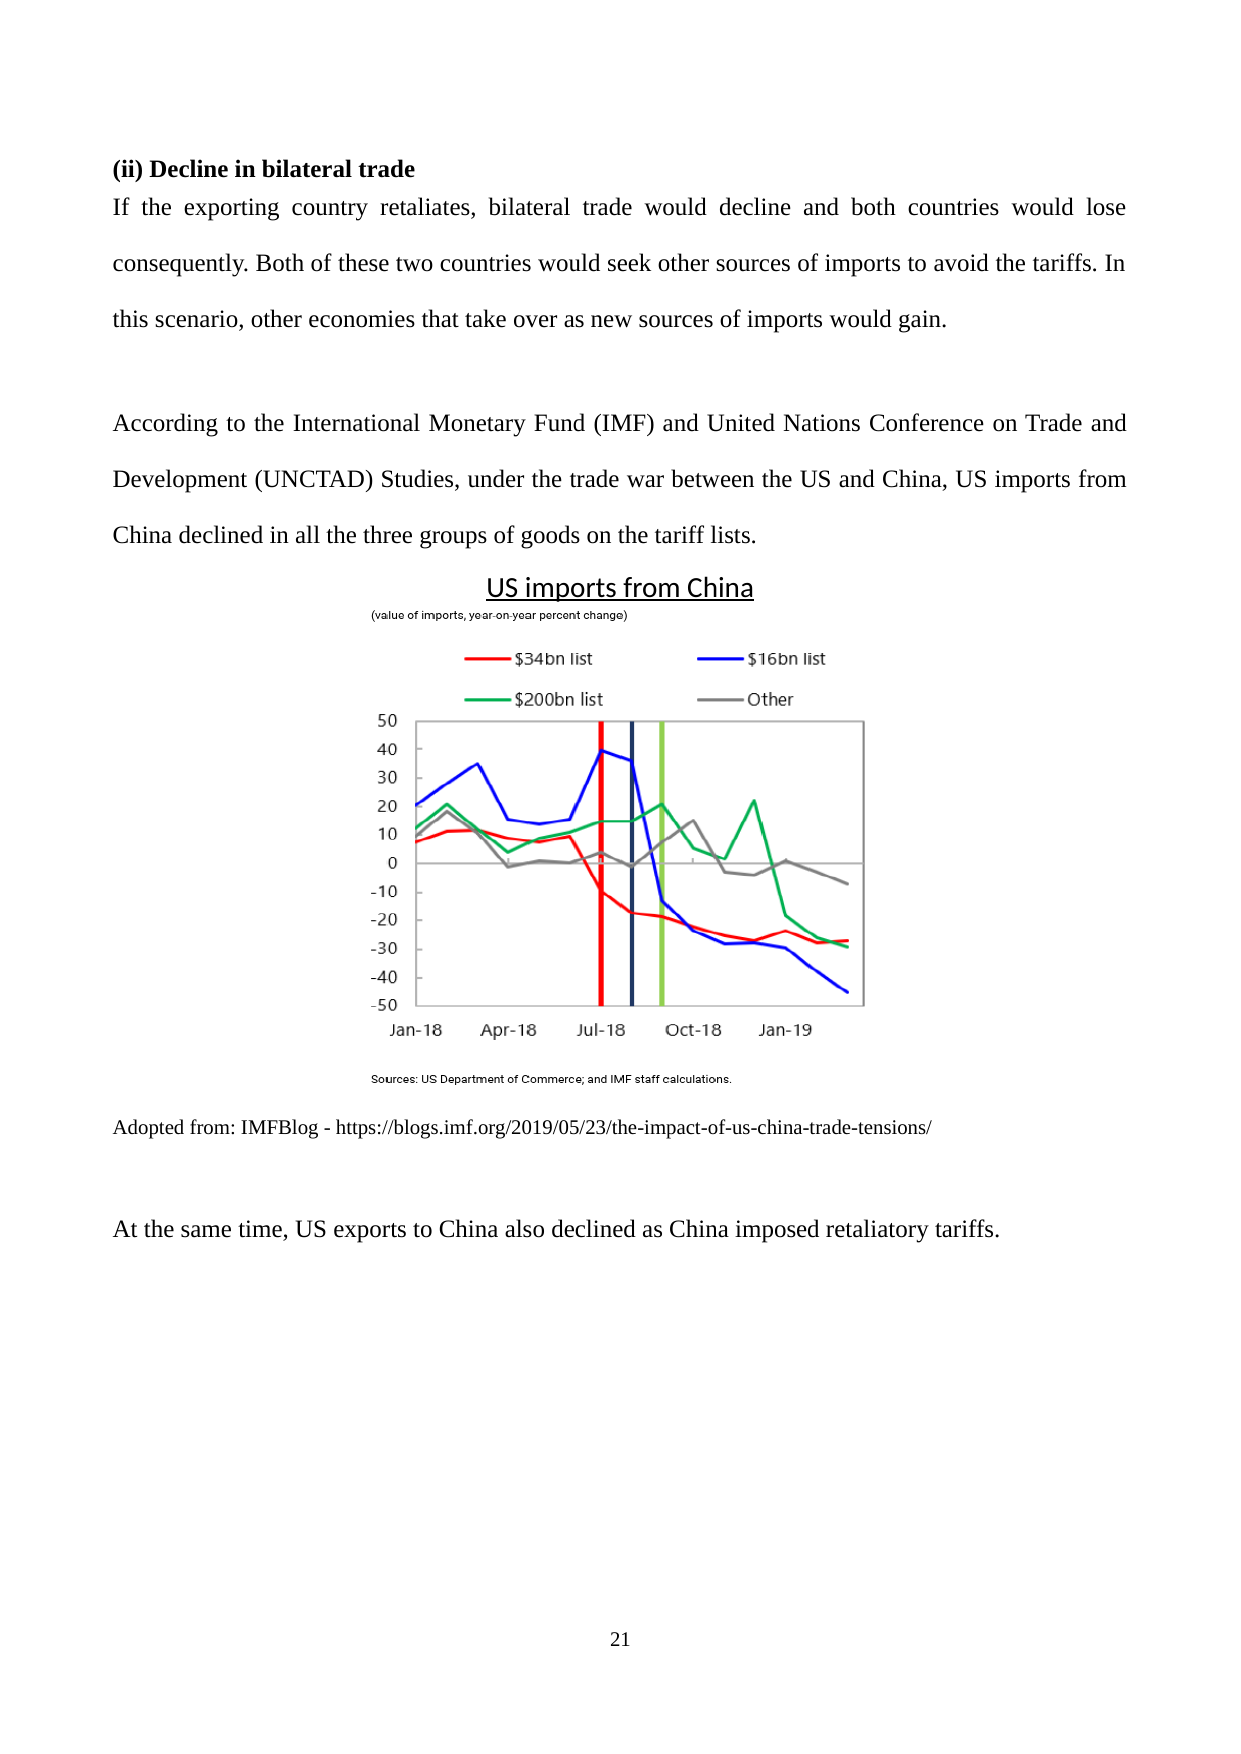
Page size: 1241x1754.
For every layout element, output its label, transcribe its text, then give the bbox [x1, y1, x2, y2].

text Adopted from: IMFBlog - https://blogs.imf.org/2019/05/23/the-impact-of-us-china-trade-tensions/ [112, 1108, 1128, 1146]
text (ii) Decline in bilateral trade [112, 150, 1128, 187]
text US imports from China [112, 568, 1128, 606]
text According to the International Monetary Fund (IMF) and United Nations Conference on Trade and Development (UNCTAD) Studies, under the trade war between the US and China, US imports from China declined in all the three groups of goods on the tariff lists. [112, 404, 1128, 554]
picture [362, 605, 878, 1087]
text If the exporting country retaliates, bilateral trade would decline and both countries would lose consequently. Both of these two countries would seek other sources of imports to avoid the tariffs. In this scenario, other economies that take over as new sources of imports would gain. [112, 187, 1128, 337]
text At the same time, US exports to China also declined as China imposed retaliatory tariffs. [112, 1210, 1128, 1247]
